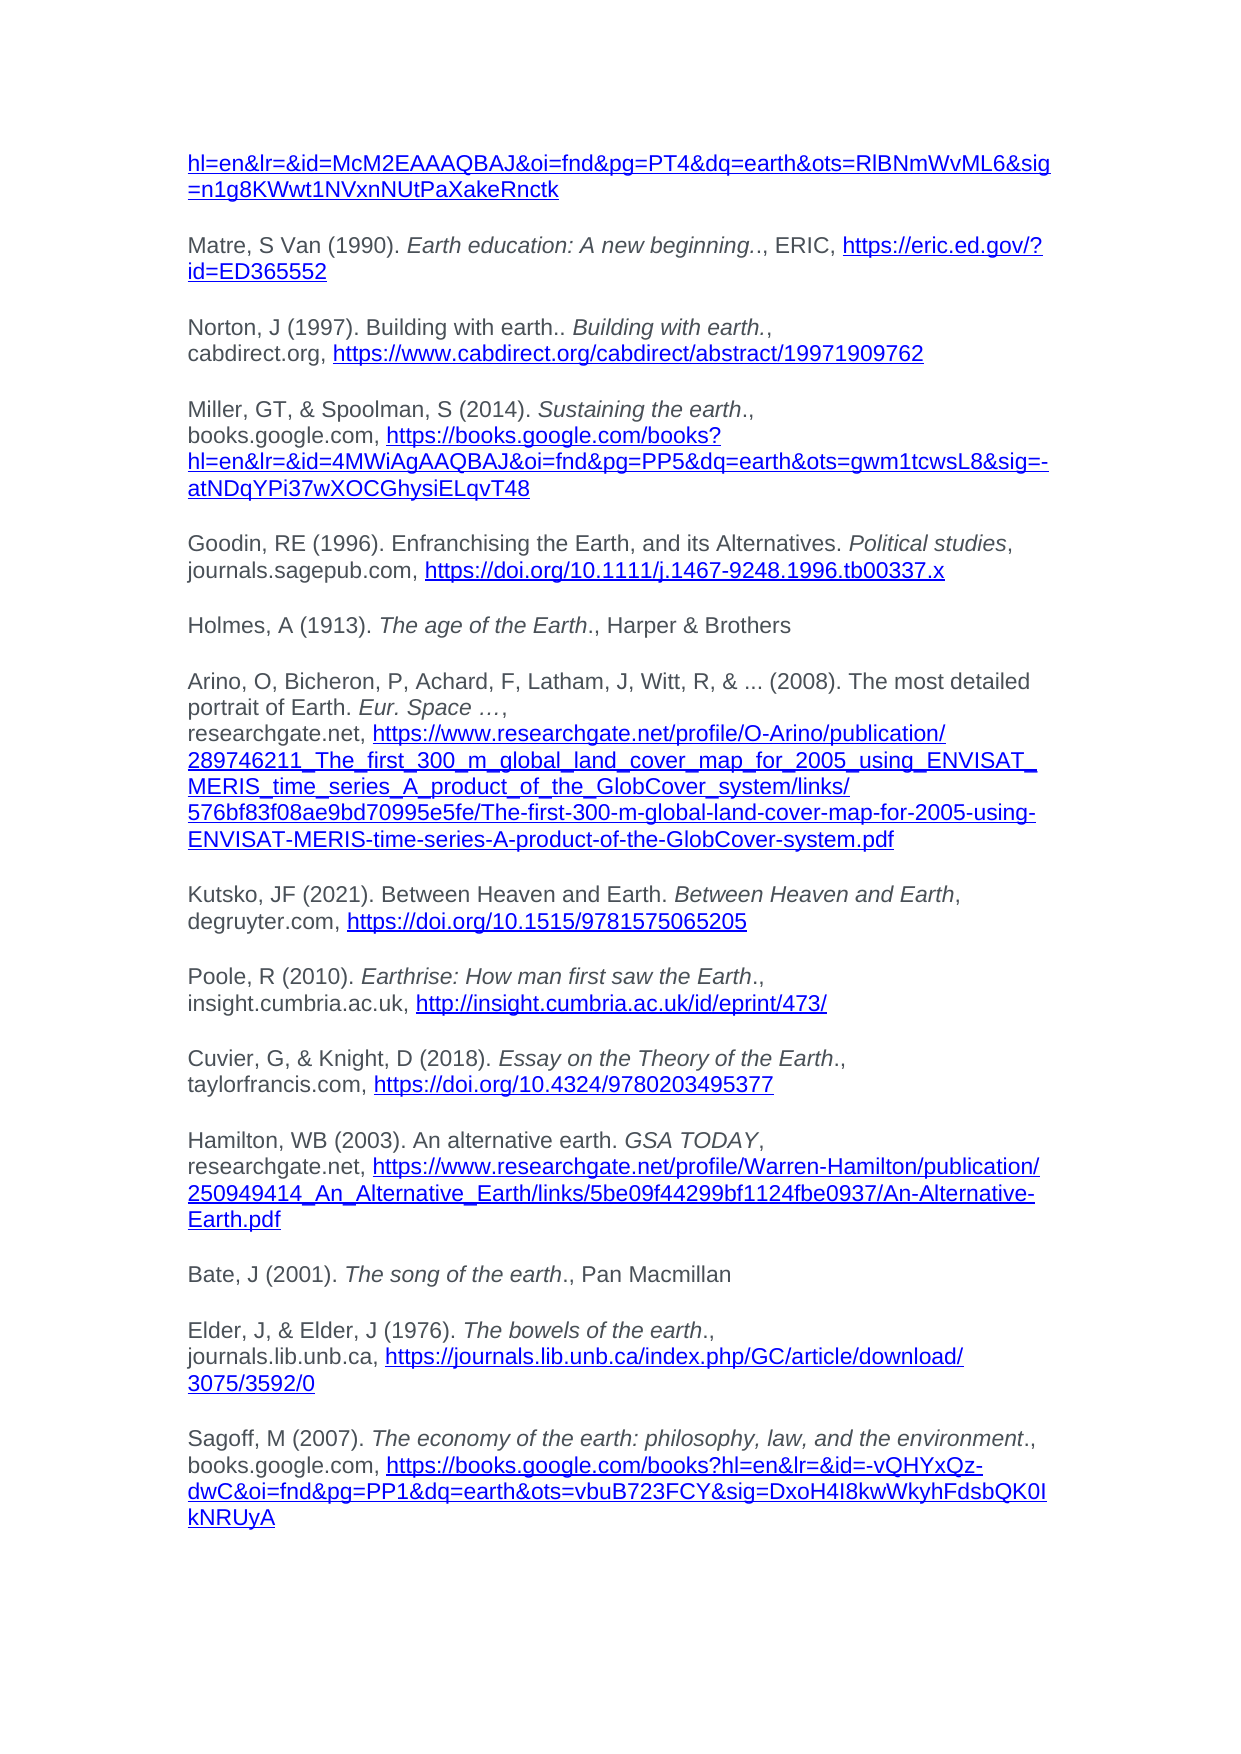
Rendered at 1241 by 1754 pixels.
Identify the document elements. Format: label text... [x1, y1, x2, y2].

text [187, 150, 1053, 203]
text Kutsko, JF (2021). Between Heaven and Earth. Between Heaven and Earth, degruyter.com, https://doi.org/10.1515/9781575065205 [187, 881, 1053, 934]
text Goodin, RE (1996). Enfranchising the Earth, and its Alternatives. Political studies, journals.sagepub.com, https://doi.org/10.1111/j.1467-9248.1996.tb00337.x [187, 530, 1053, 583]
text Elder, J, & Elder, J (1976). The bowels of the earth., journals.lib.unb.ca, https://journals.lib.unb.ca/index.php/GC/article/download/3075/3592/0 [187, 1317, 1053, 1396]
text Poole, R (2010). Earthrise: How man first saw the Earth., insight.cumbria.ac.uk, http://insight.cumbria.ac.uk/id/eprint/473/ [187, 963, 1053, 1016]
text Arino, O, Bicheron, P, Achard, F, Latham, J, Witt, R, & ... (2008). The most detailed portrait of Earth. Eur. Space …, researchgate.net, https://www.researchgate.net/profile/O-Arino/publication/289746211_The_first_300_m_global_land_cover_map_for_2005_using_ENVISAT_MERIS_time_series_A_product_of_the_GlobCover_system/links/576bf83f08ae9bd70995e5fe/The-first-300-m-global-land-cover-map-for-2005-using-ENVISAT-MERIS-time-series-A-product-of-the-GlobCover-system.pdf [187, 668, 1053, 852]
text Holmes, A (1913). The age of the Earth., Harper & Brothers [187, 612, 1053, 638]
text Norton, J (1997). Building with earth.. Building with earth., cabdirect.org, https://www.cabdirect.org/cabdirect/abstract/19971909762 [187, 314, 1053, 366]
text Hamilton, WB (2003). An alternative earth. GSA TODAY, researchgate.net, https://www.researchgate.net/profile/Warren-Hamilton/publication/250949414_An_Alternative_Earth/links/5be09f44299bf1124fbe0937/An-Alternative-Earth.pdf [187, 1127, 1053, 1232]
text Cuvier, G, & Knight, D (2018). Essay on the Theory of the Earth., taylorfrancis.com, https://doi.org/10.4324/9780203495377 [187, 1045, 1053, 1098]
text Sagoff, M (2007). The economy of the earth: philosophy, law, and the environment., books.google.com, https://books.google.com/books?hl=en&lr=&id=-vQHYxQz-dwC&oi=fnd&pg=PP1&dq=earth&ots=vbuB723FCY&sig=DxoH4I8kwWkyhFdsbQK0IkNRUyA [187, 1425, 1053, 1531]
text Miller, GT, & Spoolman, S (2014). Sustaining the earth., books.google.com, https://books.google.com/books?hl=en&lr=&id=4MWiAgAAQBAJ&oi=fnd&pg=PP5&dq=earth&ots=gwm1tcwsL8&sig=-atNDqYPi37wXOCGhysiELqvT48 [187, 396, 1053, 501]
text Bate, J (2001). The song of the earth., Pan Macmillan [187, 1261, 1053, 1288]
text Matre, S Van (1990). Earth education: A new beginning.., ERIC, https://eric.ed.gov/?id=ED365552 [187, 232, 1053, 284]
